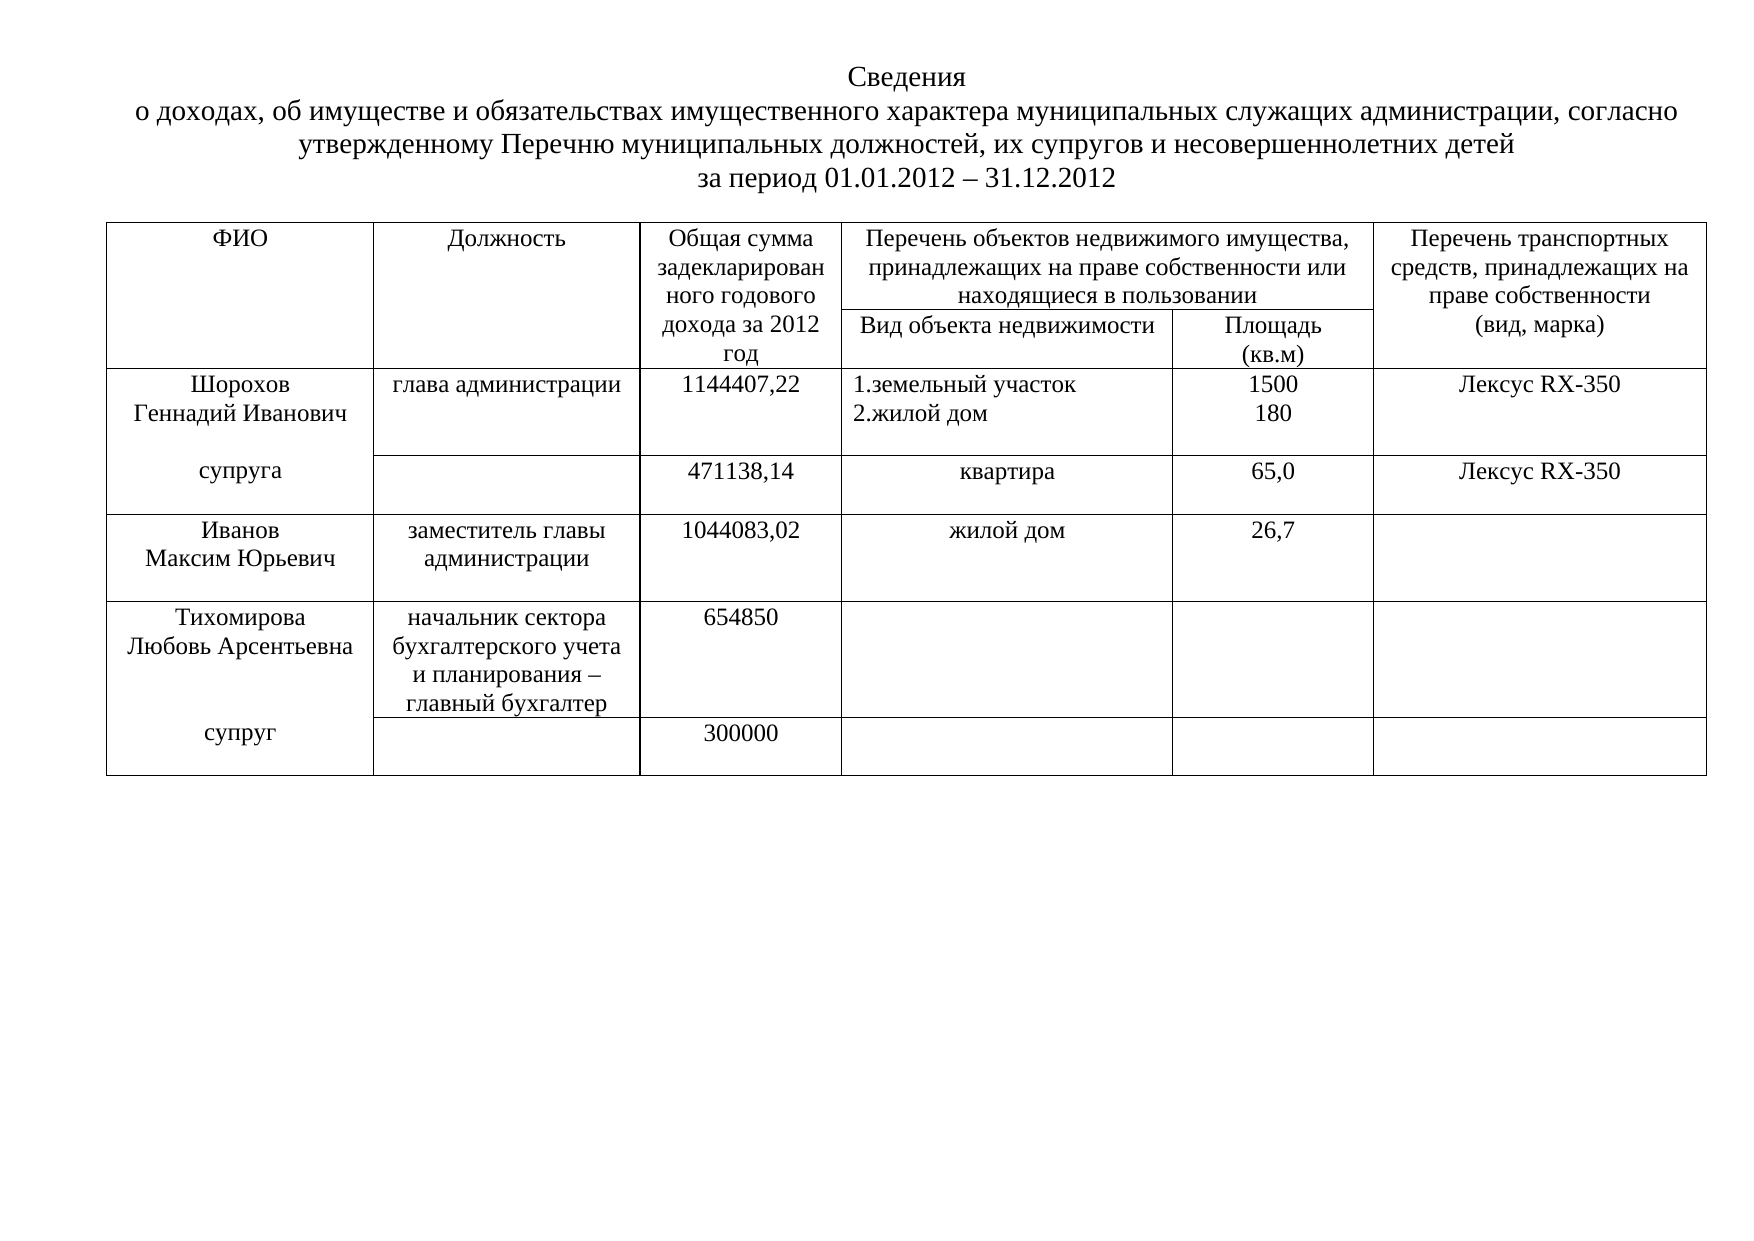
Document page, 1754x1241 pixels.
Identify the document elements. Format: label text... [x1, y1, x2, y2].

table_header Должность [374, 223, 639, 368]
table_cell Лексус RX-350 [1374, 369, 1706, 455]
table_cell [374, 456, 639, 514]
text о доходах, об имуществе и обязательствах имущественного характера муниципальных служащих администрации, согласно утвержденному Перечню муниципальных должностей, их супругов и несовершеннолетних детей [118, 93, 1695, 160]
table_cell Лексус RX-350 [1374, 456, 1706, 514]
table_cell [1374, 718, 1706, 774]
table_cell Вид объекта недвижимости [842, 310, 1172, 368]
table_cell [1374, 602, 1706, 717]
table_cell начальник сектора бухгалтерского учета и планирования – главный бухгалтер [374, 602, 639, 717]
text за период 01.01.2012 – 31.12.2012 [118, 160, 1695, 193]
table_cell 65,0 [1173, 456, 1373, 514]
table_cell Тихомирова Любовь Арсентьевна супруг [107, 602, 373, 774]
table_header Общая сумма задекларированного годового дохода за 2012 год [641, 223, 841, 368]
table_cell 471138,14 [641, 456, 841, 514]
table_cell [1374, 515, 1706, 601]
table_cell 1.земельный участок 2.жилой дом [842, 369, 1172, 455]
table_cell 26,7 [1173, 515, 1373, 601]
table_cell квартира [842, 456, 1172, 514]
table_cell 1144407,22 [641, 369, 841, 455]
table_cell Шорохов Геннадий Иванович супруга [107, 369, 373, 514]
table_cell [842, 718, 1172, 774]
table_cell [842, 602, 1172, 717]
table_cell [374, 718, 639, 774]
table_cell 300000 [641, 718, 841, 774]
table_header Перечень объектов недвижимого имущества, принадлежащих на праве собственности или находящиеся в пользовании [842, 223, 1373, 309]
table_cell 1044083,02 [641, 515, 841, 601]
table_cell 654850 [641, 602, 841, 717]
table_cell [1173, 602, 1373, 717]
table_cell [1173, 718, 1373, 774]
text Сведения [118, 59, 1695, 93]
table_cell Площадь (кв.м) [1173, 310, 1373, 368]
table_cell Иванов Максим Юрьевич [107, 515, 373, 601]
table_cell 1500 180 [1173, 369, 1373, 455]
table_cell жилой дом [842, 515, 1172, 601]
table_cell заместитель главы администрации [374, 515, 639, 601]
table_cell глава администрации [374, 369, 639, 455]
table_header Перечень транспортных средств, принадлежащих на праве собственности (вид, марка) [1374, 223, 1706, 368]
table_header ФИО [107, 223, 373, 368]
